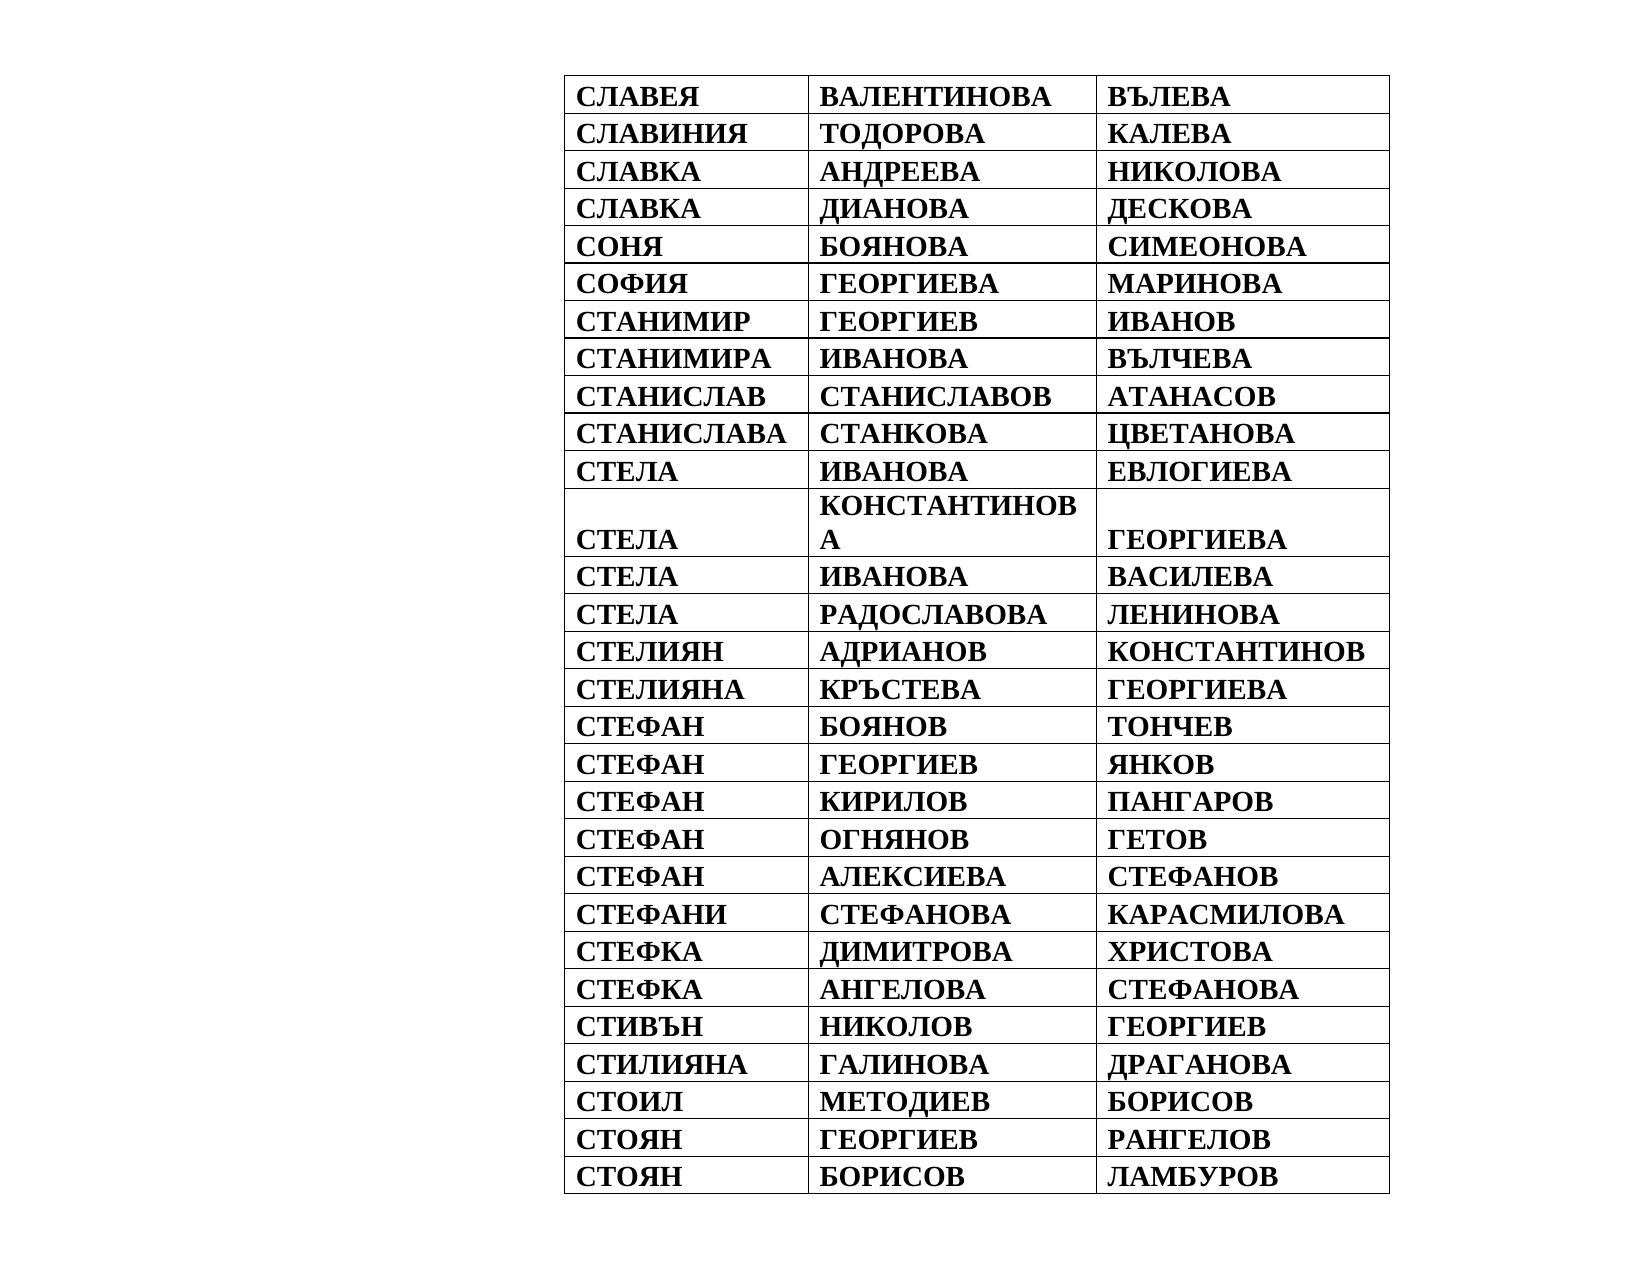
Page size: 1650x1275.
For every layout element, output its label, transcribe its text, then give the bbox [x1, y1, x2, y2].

table_cell СТЕЛА [565, 451, 808, 487]
table_cell СТЕФКА [565, 969, 808, 1006]
table_cell СИМЕОНОВА [1097, 226, 1389, 262]
table_cell СЛАВКА [565, 151, 808, 187]
table_cell СТАНИМИР [565, 301, 808, 337]
table_cell АНГЕЛОВА [809, 969, 1096, 1006]
table_cell ГЕОРГИЕВА [809, 264, 1096, 300]
table_cell КАРАСМИЛОВА [1097, 894, 1389, 931]
table_cell БОЯНОВА [809, 226, 1096, 262]
table_cell СТЕФАНОВ [1097, 857, 1389, 893]
table_cell БОРИСОВ [809, 1157, 1096, 1193]
table_cell СТЕФАНИ [565, 894, 808, 931]
table_cell СЛАВИНИЯ [565, 114, 808, 150]
table_cell ГЕТОВ [1097, 819, 1389, 856]
table_cell СТЕФАН [565, 782, 808, 818]
table_cell ЯНКОВ [1097, 744, 1389, 781]
table_cell ГЕОРГИЕВ [809, 744, 1096, 781]
table_cell ДРАГАНОВА [1097, 1044, 1389, 1081]
table_cell СОНЯ [565, 226, 808, 262]
table_cell СЛАВЕЯ [565, 76, 808, 112]
table_cell ИВАНОВА [809, 339, 1096, 375]
table_cell СТАНИСЛАВОВ [809, 376, 1096, 412]
table_cell ИВАНОВ [1097, 301, 1389, 337]
table_cell СТЕФАН [565, 707, 808, 743]
table_cell КОНСТАНТИНОВА [809, 489, 1096, 556]
table_cell СТЕФКА [565, 932, 808, 968]
table_cell СТОИЛ [565, 1082, 808, 1118]
table_cell ГЕОРГИЕВА [1097, 669, 1389, 706]
table_cell ВЪЛЕВА [1097, 76, 1389, 112]
table_cell РАНГЕЛОВ [1097, 1119, 1389, 1156]
table_cell СТОЯН [565, 1119, 808, 1156]
table_cell ВАЛЕНТИНОВА [809, 76, 1096, 112]
table_cell АЛЕКСИЕВА [809, 857, 1096, 893]
table_cell ГЕОРГИЕВ [809, 301, 1096, 337]
table_cell ОГНЯНОВ [809, 819, 1096, 856]
table_cell КОНСТАНТИНОВ [1097, 632, 1389, 668]
table_cell ПАНГАРОВ [1097, 782, 1389, 818]
table_cell СТАНИМИРА [565, 339, 808, 375]
table_cell СТАНКОВА [809, 414, 1096, 450]
table_cell СТЕФАН [565, 857, 808, 893]
table_cell СТЕЛА [565, 594, 808, 631]
table_cell ГЕОРГИЕВ [1097, 1007, 1389, 1043]
table_cell НИКОЛОВ [809, 1007, 1096, 1043]
table_cell КИРИЛОВ [809, 782, 1096, 818]
table_cell ЛАМБУРОВ [1097, 1157, 1389, 1193]
table_cell ЕВЛОГИЕВА [1097, 451, 1389, 487]
table_cell БОЯНОВ [809, 707, 1096, 743]
table_cell СТЕФАН [565, 819, 808, 856]
table_cell СЛАВКА [565, 189, 808, 225]
table_cell СТЕЛИЯНА [565, 669, 808, 706]
table_cell КРЪСТЕВА [809, 669, 1096, 706]
table_cell ГЕОРГИЕВ [809, 1119, 1096, 1156]
table_cell ЦВЕТАНОВА [1097, 414, 1389, 450]
table_cell СТЕФАН [565, 744, 808, 781]
table_cell СТИЛИЯНА [565, 1044, 808, 1081]
table_cell СТЕЛА [565, 557, 808, 593]
table_cell ХРИСТОВА [1097, 932, 1389, 968]
table_cell ТОНЧЕВ [1097, 707, 1389, 743]
table_cell СОФИЯ [565, 264, 808, 300]
table_cell ТОДОРОВА [809, 114, 1096, 150]
table_cell СТАНИСЛАВА [565, 414, 808, 450]
table_cell СТЕЛА [565, 489, 808, 556]
table_cell КАЛЕВА [1097, 114, 1389, 150]
table_cell ДИМИТРОВА [809, 932, 1096, 968]
table_cell ВАСИЛЕВА [1097, 557, 1389, 593]
table_cell ИВАНОВА [809, 451, 1096, 487]
table_cell СТИВЪН [565, 1007, 808, 1043]
table_cell НИКОЛОВА [1097, 151, 1389, 187]
table_cell МЕТОДИЕВ [809, 1082, 1096, 1118]
table_cell ГАЛИНОВА [809, 1044, 1096, 1081]
table_cell АТАНАСОВ [1097, 376, 1389, 412]
table_cell ГЕОРГИЕВА [1097, 489, 1389, 556]
table_cell СТЕФАНОВА [1097, 969, 1389, 1006]
table_cell ВЪЛЧЕВА [1097, 339, 1389, 375]
table_cell СТЕФАНОВА [809, 894, 1096, 931]
table_cell ИВАНОВА [809, 557, 1096, 593]
table_cell СТЕЛИЯН [565, 632, 808, 668]
table_cell МАРИНОВА [1097, 264, 1389, 300]
table_cell ДИАНОВА [809, 189, 1096, 225]
table_cell АДРИАНОВ [809, 632, 1096, 668]
table_cell РАДОСЛАВОВА [809, 594, 1096, 631]
table_cell ДЕСКОВА [1097, 189, 1389, 225]
table_cell БОРИСОВ [1097, 1082, 1389, 1118]
table_cell ЛЕНИНОВА [1097, 594, 1389, 631]
table_cell СТАНИСЛАВ [565, 376, 808, 412]
table_cell АНДРЕЕВА [809, 151, 1096, 187]
table_cell СТОЯН [565, 1157, 808, 1193]
